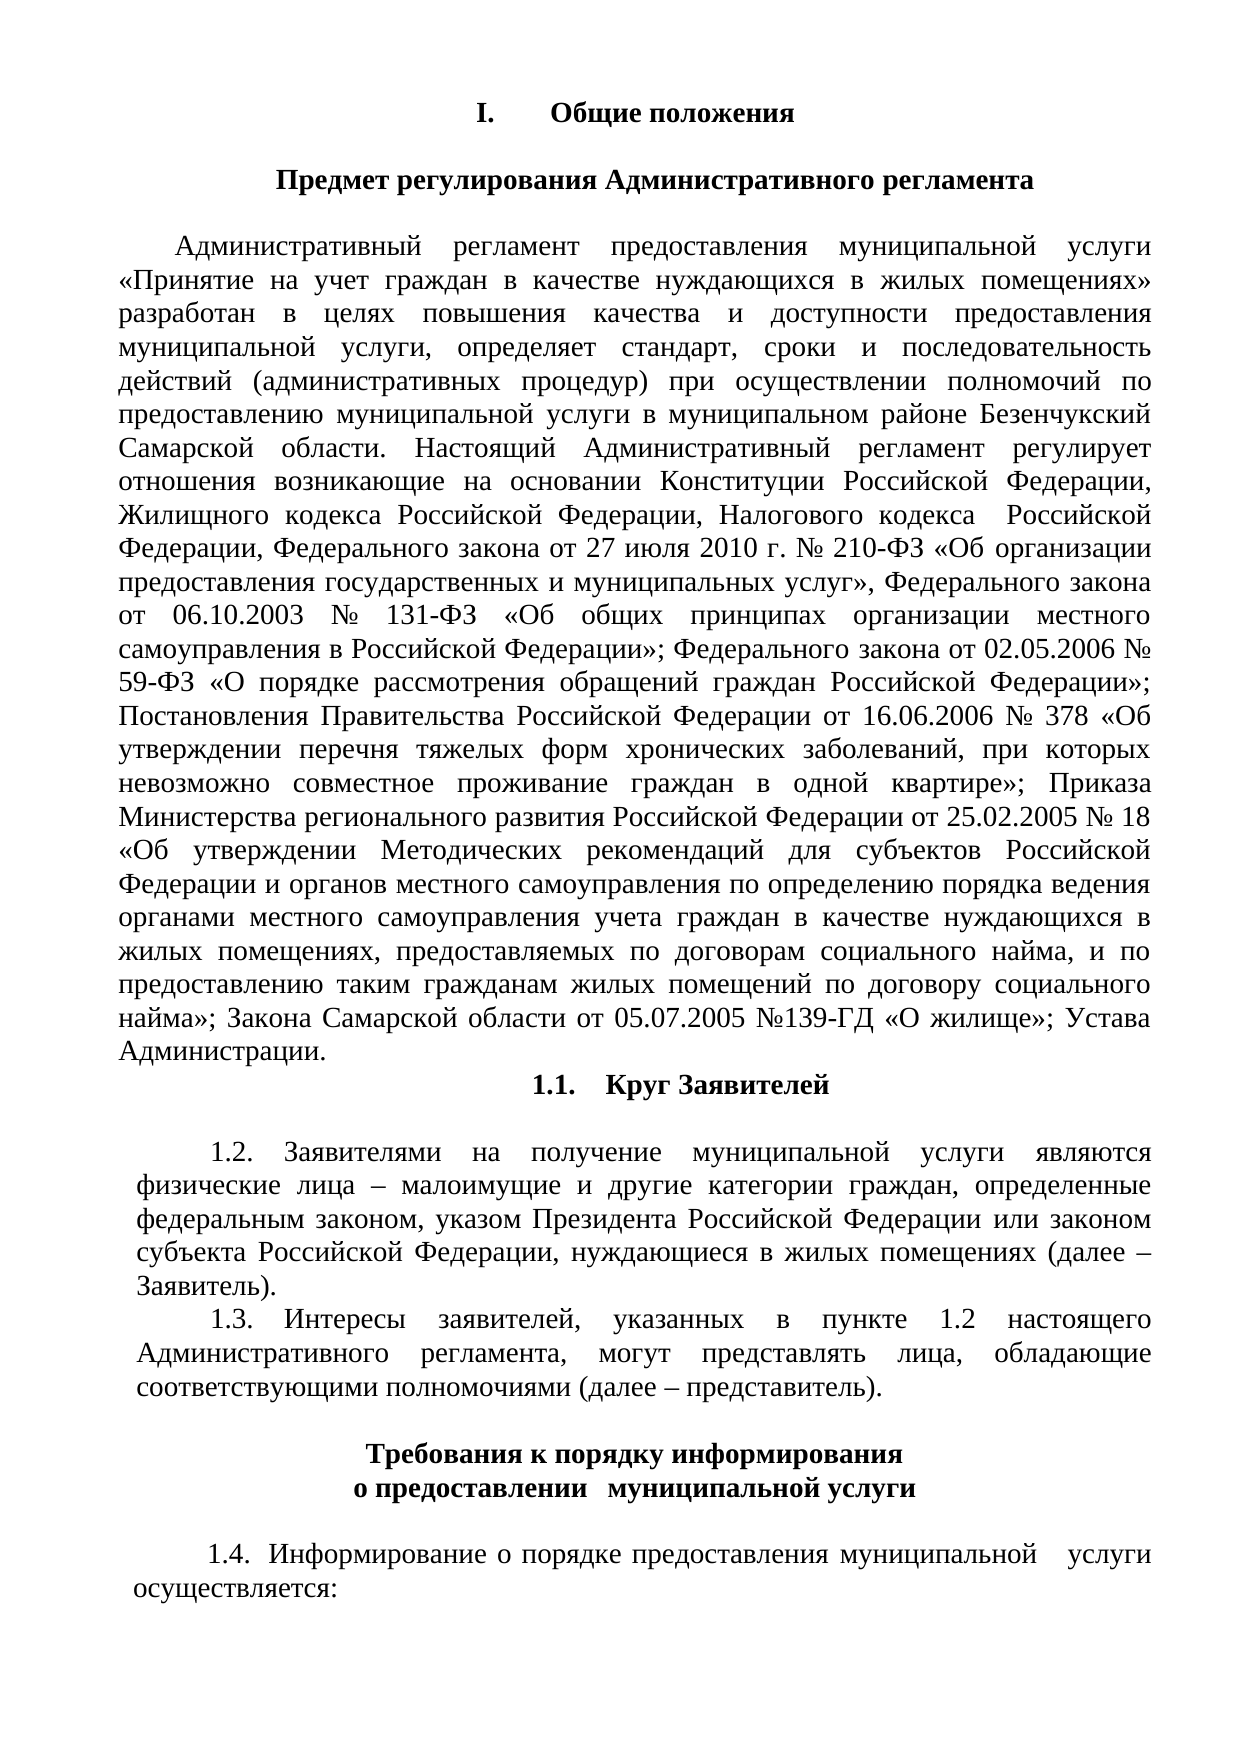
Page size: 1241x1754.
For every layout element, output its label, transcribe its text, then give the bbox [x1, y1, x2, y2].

text Предмет регулирования Административного регламента [158, 162, 1152, 196]
text Административный регламент предоставления муниципальной услуги «Принятие на учет граждан в качестве нуждающихся в жилых помещениях» разработан в целях повышения качества и доступности предоставления муниципальной услуги, определяет стандарт, сроки и последовательность действий (административных процедур) при осуществлении полномочий по предоставлению муниципальной услуги в муниципальном районе Безенчукский Самарской области. Настоящий Административный регламент регулирует отношения возникающие на основании Конституции Российской Федерации, Жилищного кодекса Российской Федерации, Налогового кодекса Российской Федерации, Федерального закона от 27 июля 2010 г. № 210-ФЗ «Об организации предоставления государственных и муниципальных услуг», Федерального закона от 06.10.2003 № 131-ФЗ «Об общих принципах организации местного самоуправления в Российской Федерации»; Федерального закона от 02.05.2006 № 59-ФЗ «О порядке рассмотрения обращений граждан Российской Федерации»; Постановления Правительства Российской Федерации от 16.06.2006 № 378 «Об утверждении перечня тяжелых форм хронических заболеваний, при которых невозможно совместное проживание граждан в одной квартире»; Приказа Министерства регионального развития Российской Федерации от 25.02.2005 № 18 «Об утверждении Методических рекомендаций для субъектов Российской Федерации и органов местного самоуправления по определению порядка ведения органами местного самоуправления учета граждан в качестве нуждающихся в жилых помещениях, предоставляемых по договорам социального найма, и по предоставлению таким гражданам жилых помещений по договору социального найма»; Закона Самарской области от 05.07.2005 №139-ГД «О жилище»; Устава Администрации. [118, 228, 1152, 1067]
text о предоставлении муниципальной услуги [117, 1470, 1152, 1503]
list Круг Заявителей [136, 1067, 1152, 1101]
list Информирование о порядке предоставления муниципальной услуги осуществляется: [133, 1536, 1152, 1603]
text Требования к порядку информирования [117, 1436, 1152, 1470]
list Общие положения [118, 95, 1152, 128]
list Заявителями на получение муниципальной услуги являются физические лица – малоимущие и другие категории граждан, определенные федеральным законом, указом Президента Российской Федерации или законом субъекта Российской Федерации, нуждающиеся в жилых помещениях (далее – Заявитель). [136, 1134, 1152, 1302]
list Интересы заявителей, указанных в пункте 1.2 настоящего Административного регламента, могут представлять лица, обладающие соответствующими полномочиями (далее – представитель). [136, 1302, 1152, 1402]
